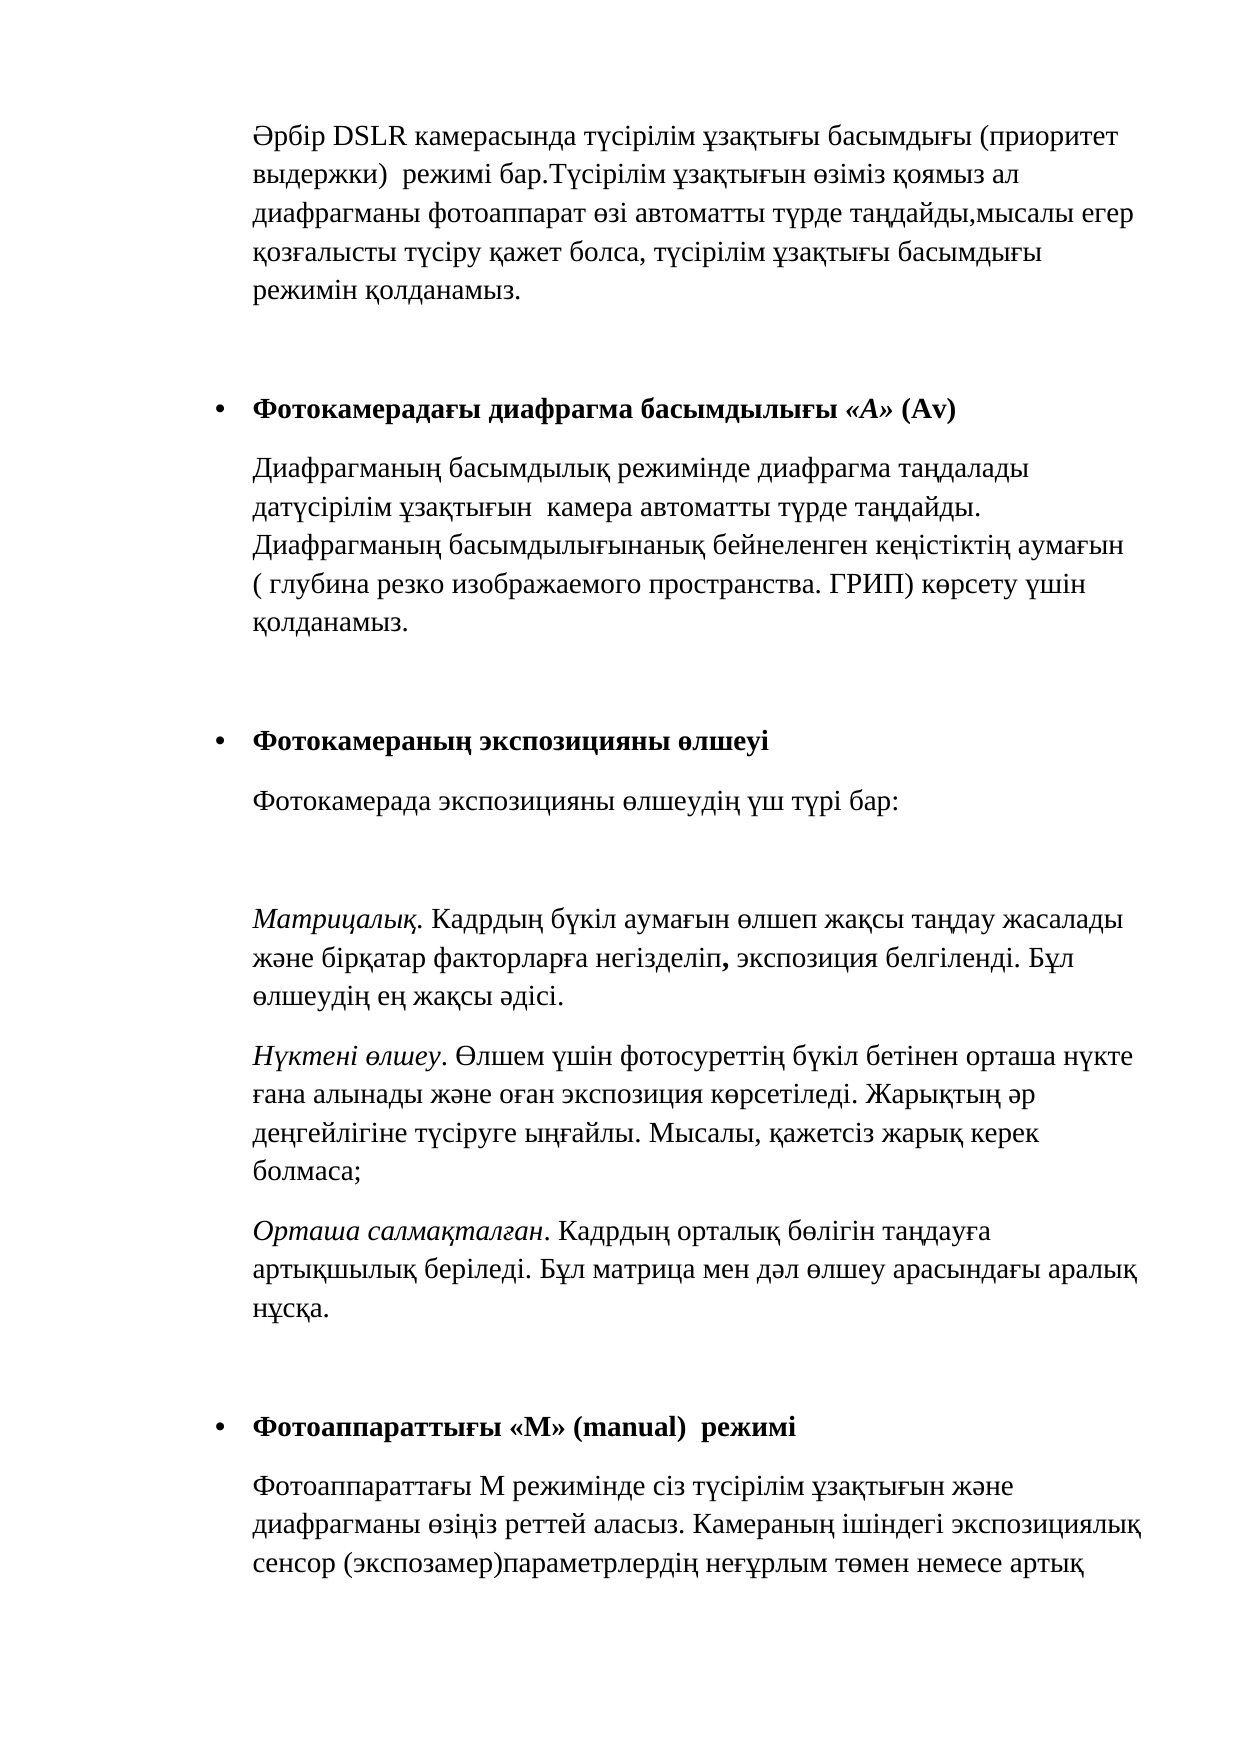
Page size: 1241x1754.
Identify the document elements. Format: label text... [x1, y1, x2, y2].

list Фотоаппараттығы «М» (manual) режимі [215, 1409, 1152, 1442]
text Орташа салмақталған. Кадрдың орталық бөлігін таңдауға артықшылық беріледі. Бұл матрица мен дәл өлшеу арасындағы аралық нұсқа. [252, 1213, 1152, 1323]
list Фотокамерадағы диафрагма басымдылығы «A» (Av) [215, 391, 1152, 424]
text Матрицалық. Кадрдың бүкіл аумағын өлшеп жақсы таңдау жасалады және бірқатар факторларға негізделіп, экспозиция белгіленді. Бұл өлшеудің ең жақсы әдісі. [252, 901, 1152, 1012]
list Фотокамераның экспозицияны өлшеуі [215, 723, 1152, 757]
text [252, 1468, 1152, 1579]
text Нүктені өлшеу. Өлшем үшін фотосуреттің бүкіл бетінен орташа нүкте ғана алынады және оған экспозиция көрсетіледі. Жарықтың әр деңгейлігіне түсіруге ыңғайлы. Мысалы, қажетсіз жарық керек болмаса; [252, 1038, 1152, 1187]
text Фотокамерада экспозицияны өлшеудің үш түрі бар: [252, 783, 1152, 816]
text Әрбір DSLR камерасында түсірілім ұзақтығы басымдығы (приоритет выдержки) режимі бар.Түсірілім ұзақтығын өзіміз қоямыз ал диафрагманы фотоаппарат өзі автоматты түрде таңдайды,мысалы егер қозғалысты түсіру қажет болса, түсірілім ұзақтығы басымдығы режимін қолданамыз. [252, 118, 1152, 306]
text Диафрагманың басымдылық режимінде диафрагма таңдалады датүсірілім ұзақтығын камера автоматты түрде таңдайды. Диафрагманың басымдылығынанық бейнеленген кеңістіктің аумағын ( глубина резко изображаемого пространства. ГРИП) көрсету үшін қолданамыз. [252, 450, 1152, 638]
